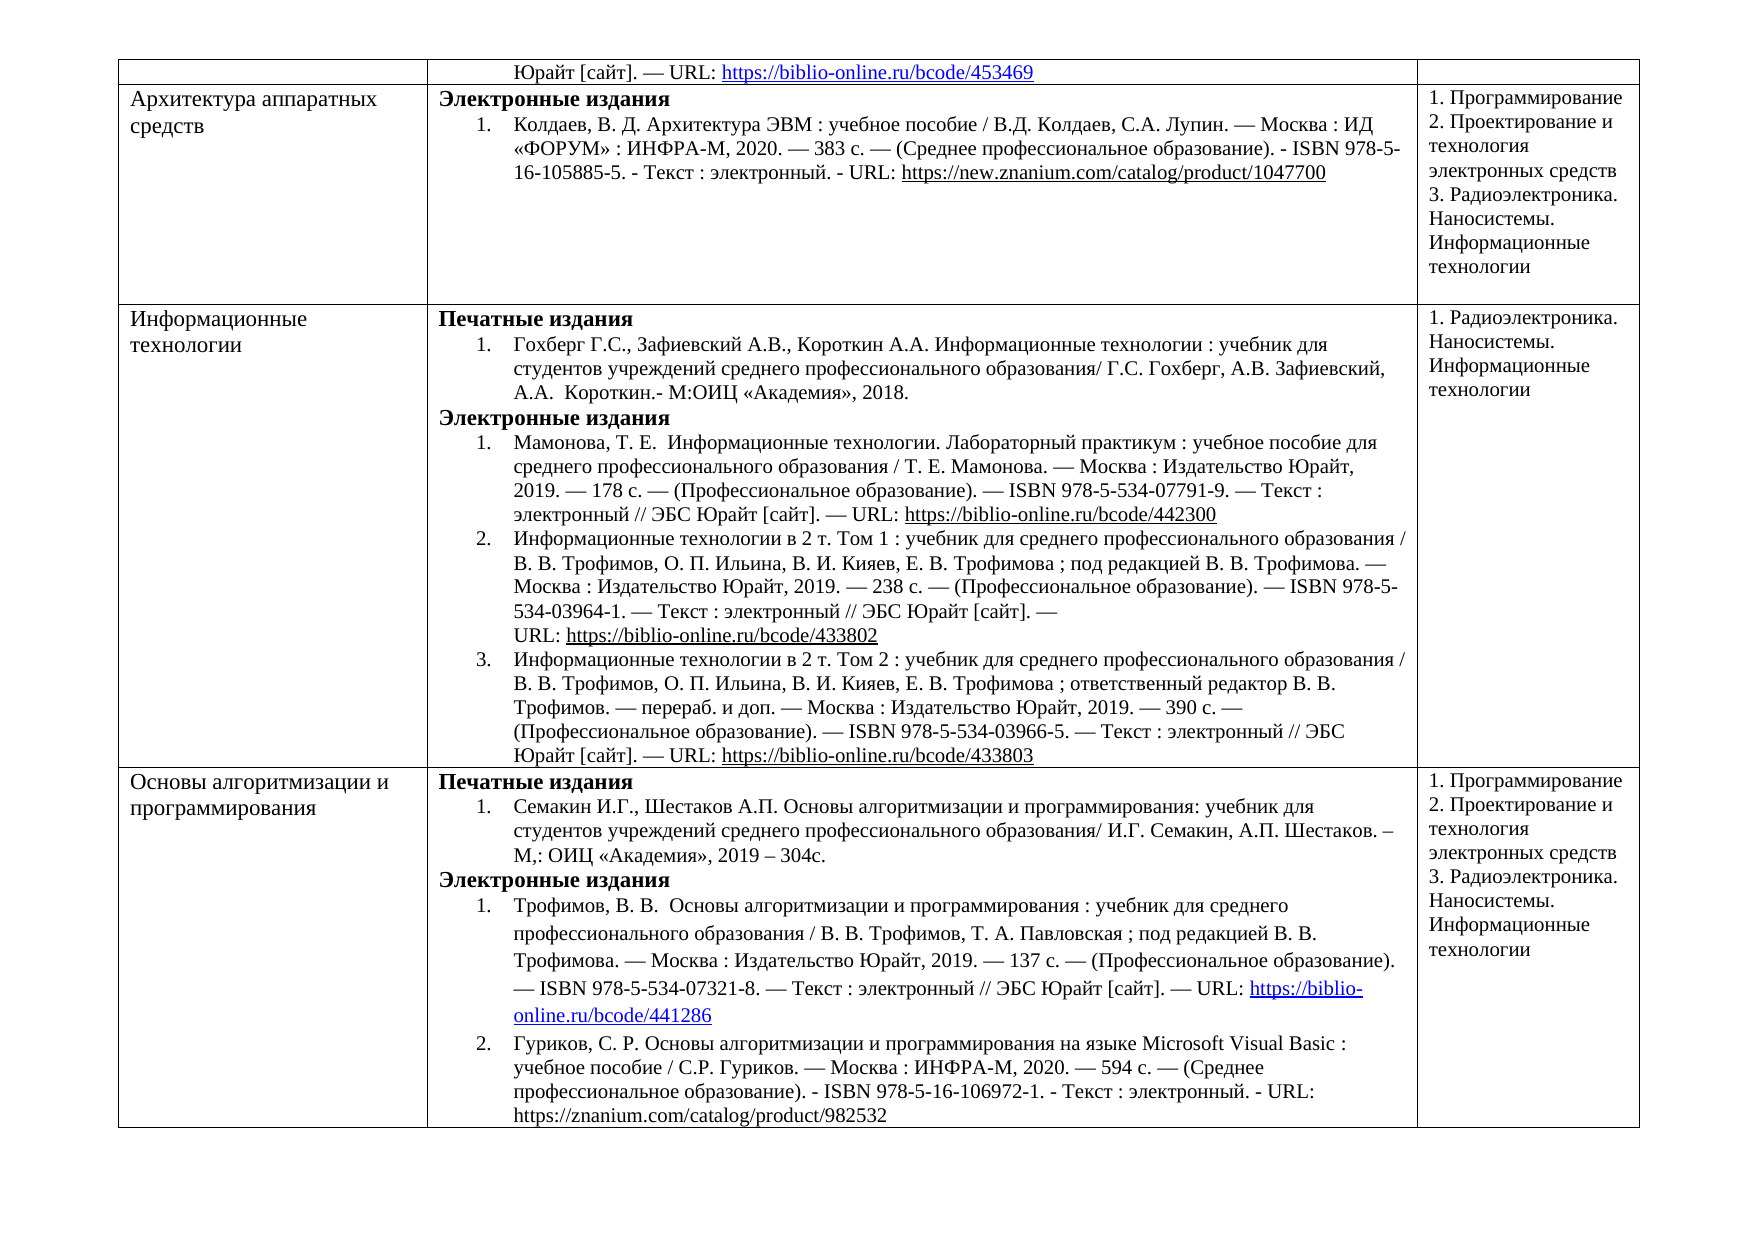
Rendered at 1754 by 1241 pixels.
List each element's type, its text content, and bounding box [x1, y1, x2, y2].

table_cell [1418, 60, 1639, 84]
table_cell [1418, 768, 1639, 1127]
table_cell Электронные издания Колдаев, В. Д. Архитектура ЭВМ : учебное пособие / В.Д. Колдаев, С.А. Лупин. — Москва : ИД «ФОРУМ» : ИНФРА-М, 2020. — 383 с. — (Среднее профессиональное образование). - ISBN 978-5-16-105885-5. - Текст : электронный. - URL: https://new.znanium.com/catalog/product/1047700 [428, 85, 1417, 304]
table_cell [1418, 85, 1639, 304]
table_cell 1. Радиоэлектроника. Наносистемы. Информационные технологии [1418, 305, 1639, 767]
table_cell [428, 60, 1417, 84]
table_cell Информационные технологии [119, 305, 427, 767]
table_cell Печатные издания Гохберг Г.С., Зафиевский А.В., Короткин А.А. Информационные технологии : учебник для студентов учреждений среднего профессионального образования/ Г.С. Гохберг, А.В. Зафиевский, А.А. Короткин.- М:ОИЦ «Академия», 2018. Электронные издания Мамонова, Т. Е. Информационные технологии. Лабораторный практикум : учебное пособие для среднего профессионального образования / Т. Е. Мамонова. — Москва : Издательство Юрайт, 2019. — 178 с. — (Профессиональное образование). — ISBN 978-5-534-07791-9. — Текст : электронный // ЭБС Юрайт [сайт]. — URL: https://biblio-online.ru/bcode/442300 Информационные технологии в 2 т. Том 1 : учебник для среднего профессионального образования / В. В. Трофимов, О. П. Ильина, В. И. Кияев, Е. В. Трофимова ; под редакцией В. В. Трофимова. — Москва : Издательство Юрайт, 2019. — 238 с. — (Профессиональное образование). — ISBN 978-5-534-03964-1. — Текст : электронный // ЭБС Юрайт [сайт]. — URL: https://biblio-online.ru/bcode/433802 Информационные технологии в 2 т. Том 2 : учебник для среднего профессионального образования / В. В. Трофимов, О. П. Ильина, В. И. Кияев, Е. В. Трофимова ; ответственный редактор В. В. Трофимов. — перераб. и доп. — Москва : Издательство Юрайт, 2019. — 390 с. — (Профессиональное образование). — ISBN 978-5-534-03966-5. — Текст : электронный // ЭБС Юрайт [сайт]. — URL: https://biblio-online.ru/bcode/433803 [428, 305, 1417, 767]
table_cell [119, 60, 427, 84]
table_cell Архитектура аппаратных средств [119, 85, 427, 304]
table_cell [119, 768, 427, 1127]
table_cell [428, 768, 1417, 1127]
